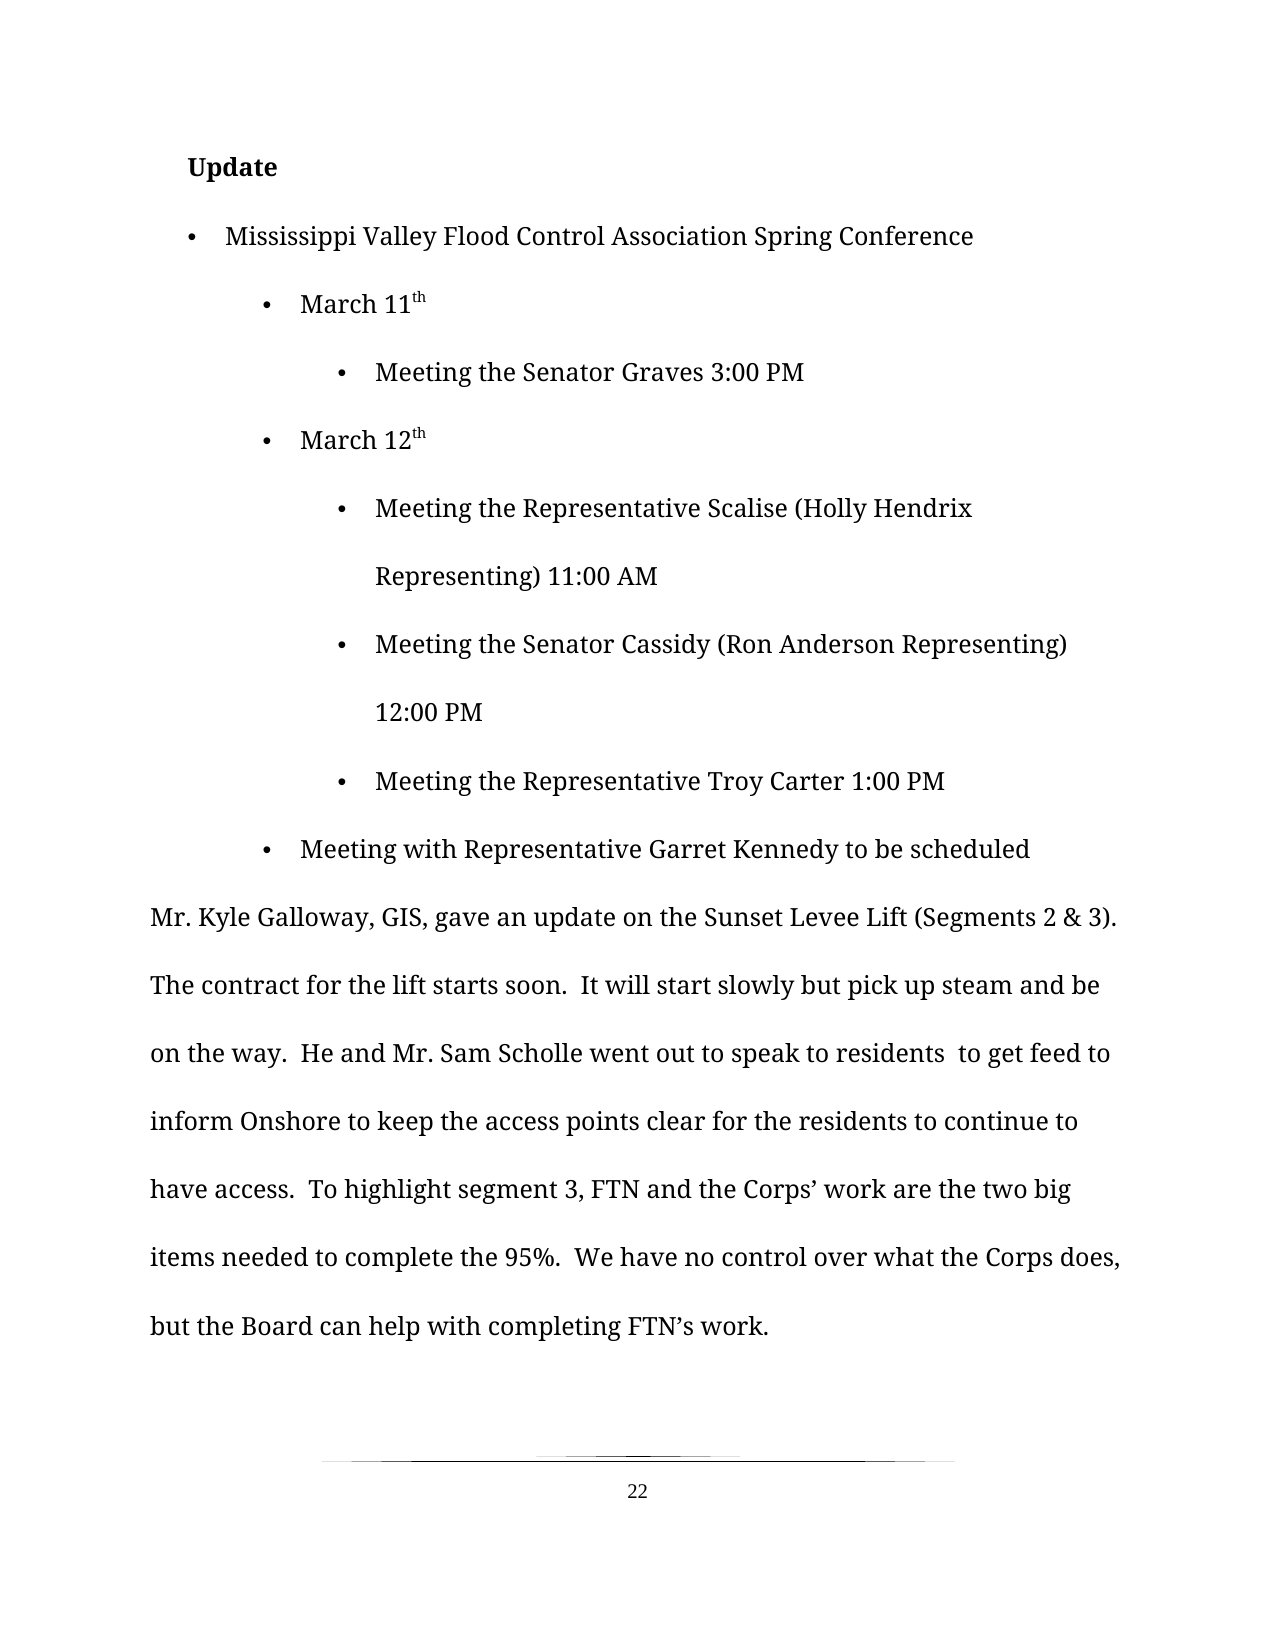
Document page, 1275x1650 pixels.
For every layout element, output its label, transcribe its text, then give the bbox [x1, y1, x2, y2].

list Meeting the Senator Graves 3:00 PM [337, 354, 1125, 388]
list March 12th [262, 422, 1125, 457]
list Meeting the Senator Cassidy (Ron Anderson Representing) 12:00 PM [337, 627, 1125, 729]
list Meeting with Representative Garret Kennedy to be scheduled [262, 831, 1125, 865]
text Mr. Kyle Galloway, GIS, gave an update on the Sunset Levee Lift (Segments 2 & 3). The contract for the lift starts soon. It will start slowly but pick up steam and be on the way. He and Mr. Sam Scholle went out to speak to residents to get feed to inform Onshore to keep the access points clear for the residents to continue to have access. To highlight segment 3, FTN and the Corps’ work are the two big items needed to complete the 95%. We have no control over what the Corps does, but the Board can help with completing FTN’s work. [150, 899, 1125, 1342]
text Update [150, 150, 1125, 184]
list March 11th [262, 286, 1125, 320]
list Meeting the Representative Scalise (Holly Hendrix Representing) 11:00 AM [337, 491, 1125, 593]
list Meeting the Representative Troy Carter 1:00 PM [337, 763, 1125, 797]
list Mississippi Valley Flood Control Association Spring Conference [187, 218, 1125, 252]
